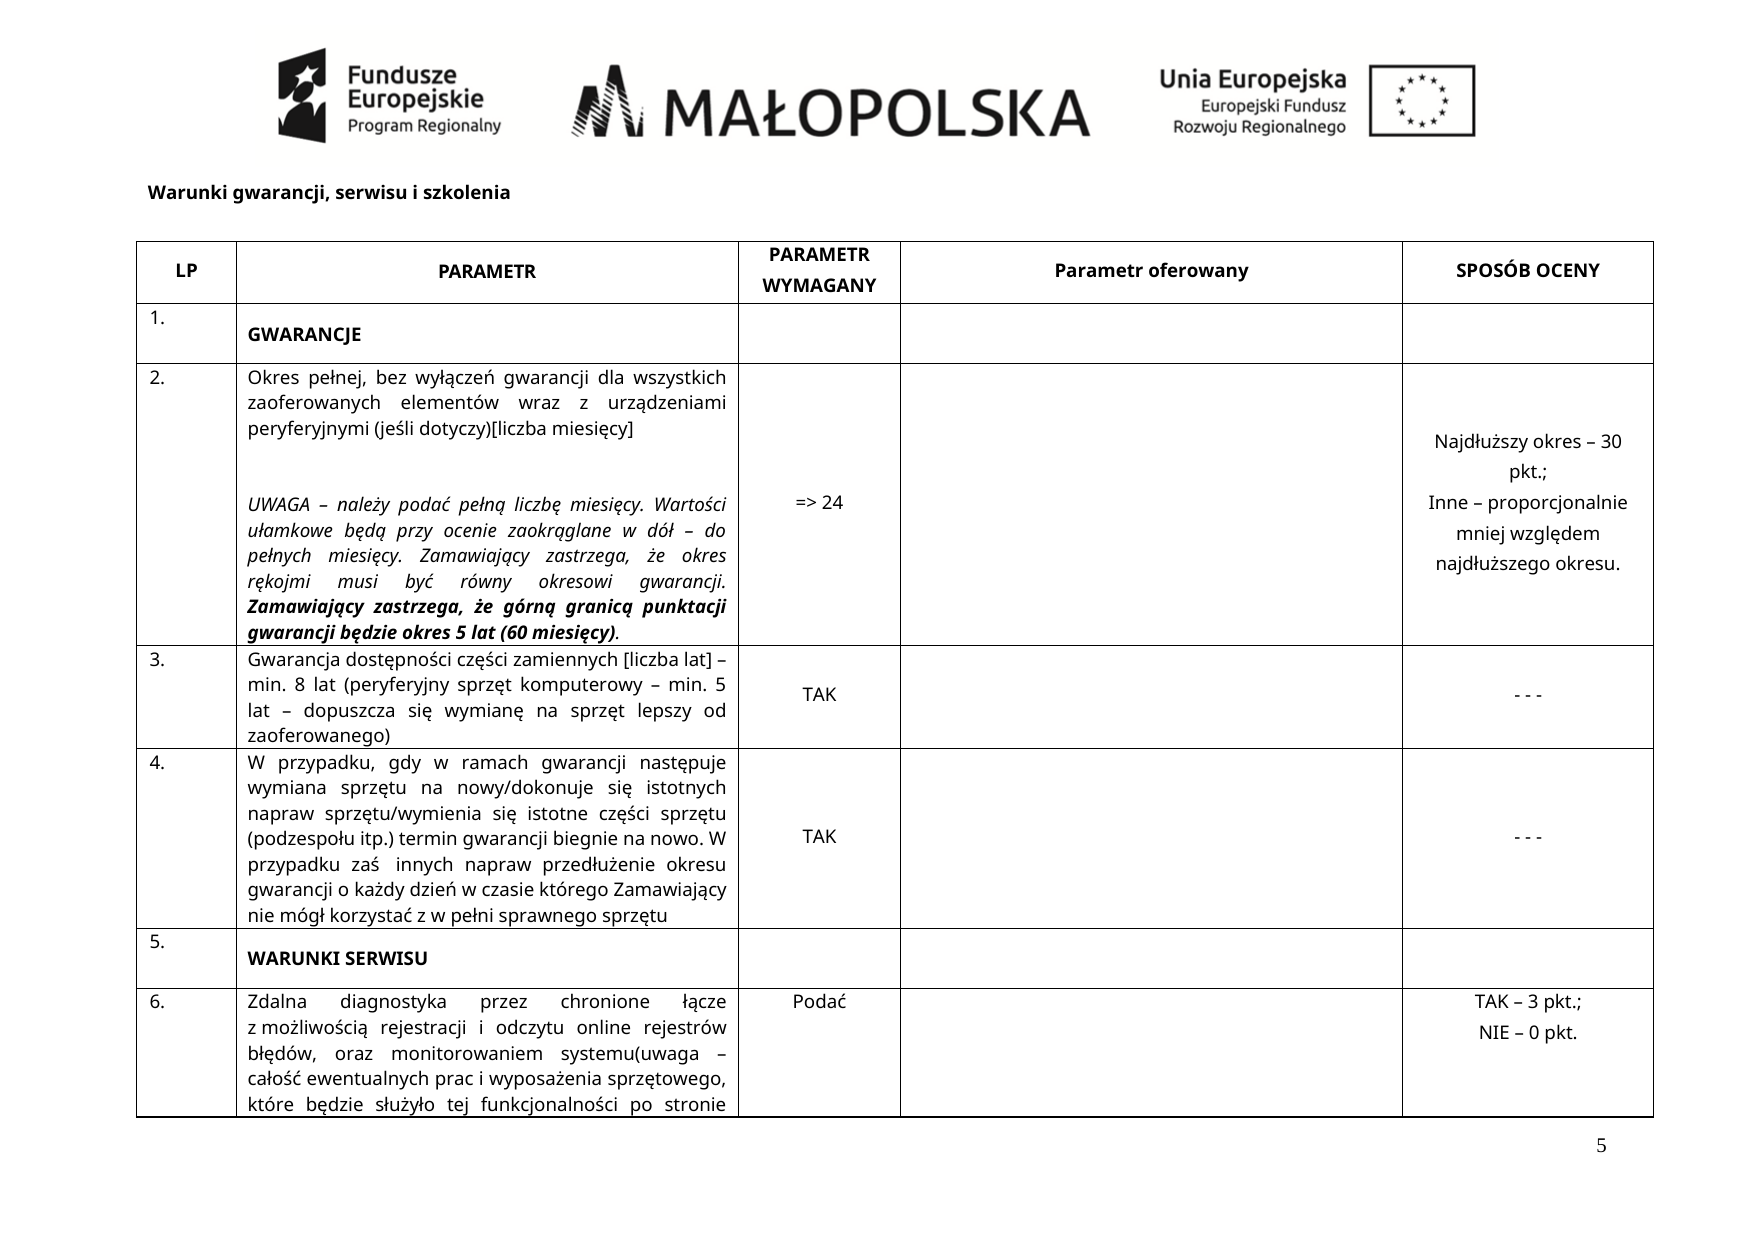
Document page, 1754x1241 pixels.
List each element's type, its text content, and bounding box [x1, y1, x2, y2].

table_cell [901, 646, 1402, 748]
table_cell [137, 929, 236, 988]
table_cell [901, 929, 1402, 988]
table_cell TAK [739, 646, 900, 748]
table_cell [137, 989, 236, 1116]
table_cell [137, 304, 236, 363]
table_header Parametr oferowany [901, 242, 1402, 303]
table_cell Podać [739, 989, 900, 1116]
table_cell TAK [739, 749, 900, 928]
table_cell [739, 929, 900, 988]
table_cell [1403, 929, 1653, 988]
table_cell => 24 [739, 364, 900, 645]
table_cell [137, 749, 236, 928]
table_cell [137, 646, 236, 748]
table_cell - - - [1403, 646, 1653, 748]
table_cell WARUNKI SERWISU [237, 929, 738, 988]
table_cell [901, 749, 1402, 928]
picture [255, 25, 1499, 167]
table_header SPOSÓB OCENY [1403, 242, 1653, 303]
table_cell [901, 364, 1402, 645]
table_cell TAK – 3 pkt.; NIE – 0 pkt. [1403, 989, 1653, 1116]
table_cell [901, 989, 1402, 1116]
table_cell Najdłuższy okres – 30 pkt.; Inne – proporcjonalnie mniej względem najdłuższego okresu. [1403, 364, 1653, 645]
table_cell W przypadku, gdy w ramach gwarancji następuje wymiana sprzętu na nowy/dokonuje się istotnych napraw sprzętu/wymienia się istotne części sprzętu (podzespołu itp.) termin gwarancji biegnie na nowo. W przypadku zaś innych napraw przedłużenie okresu gwarancji o każdy dzień w czasie którego Zamawiający nie mógł korzystać z w pełni sprawnego sprzętu [237, 749, 738, 928]
table_cell GWARANCJE [237, 304, 738, 363]
table_cell [137, 364, 236, 645]
text Warunki gwarancji, serwisu i szkolenia [148, 179, 1606, 205]
table_cell Gwarancja dostępności części zamiennych [liczba lat] – min. 8 lat (peryferyjny sprzęt komputerowy – min. 5 lat – dopuszcza się wymianę na sprzęt lepszy od zaoferowanego) [237, 646, 738, 748]
table_cell - - - [1403, 749, 1653, 928]
table_cell [901, 304, 1402, 363]
table_header PARAMETR [237, 242, 738, 303]
table_header LP [137, 242, 236, 303]
table_cell Okres pełnej, bez wyłączeń gwarancji dla wszystkich zaoferowanych elementów wraz z urządzeniami peryferyjnymi (jeśli dotyczy)[liczba miesięcy] UWAGA – należy podać pełną liczbę miesięcy. Wartości ułamkowe będą przy ocenie zaokrąglane w dół – do pełnych miesięcy. Zamawiający zastrzega, że okres rękojmi musi być równy okresowi gwarancji. Zamawiający zastrzega, że górną granicą punktacji gwarancji będzie okres 5 lat (60 miesięcy). [237, 364, 738, 645]
table_header PARAMETR WYMAGANY [739, 242, 900, 303]
table_cell [739, 304, 900, 363]
table_cell [1403, 304, 1653, 363]
